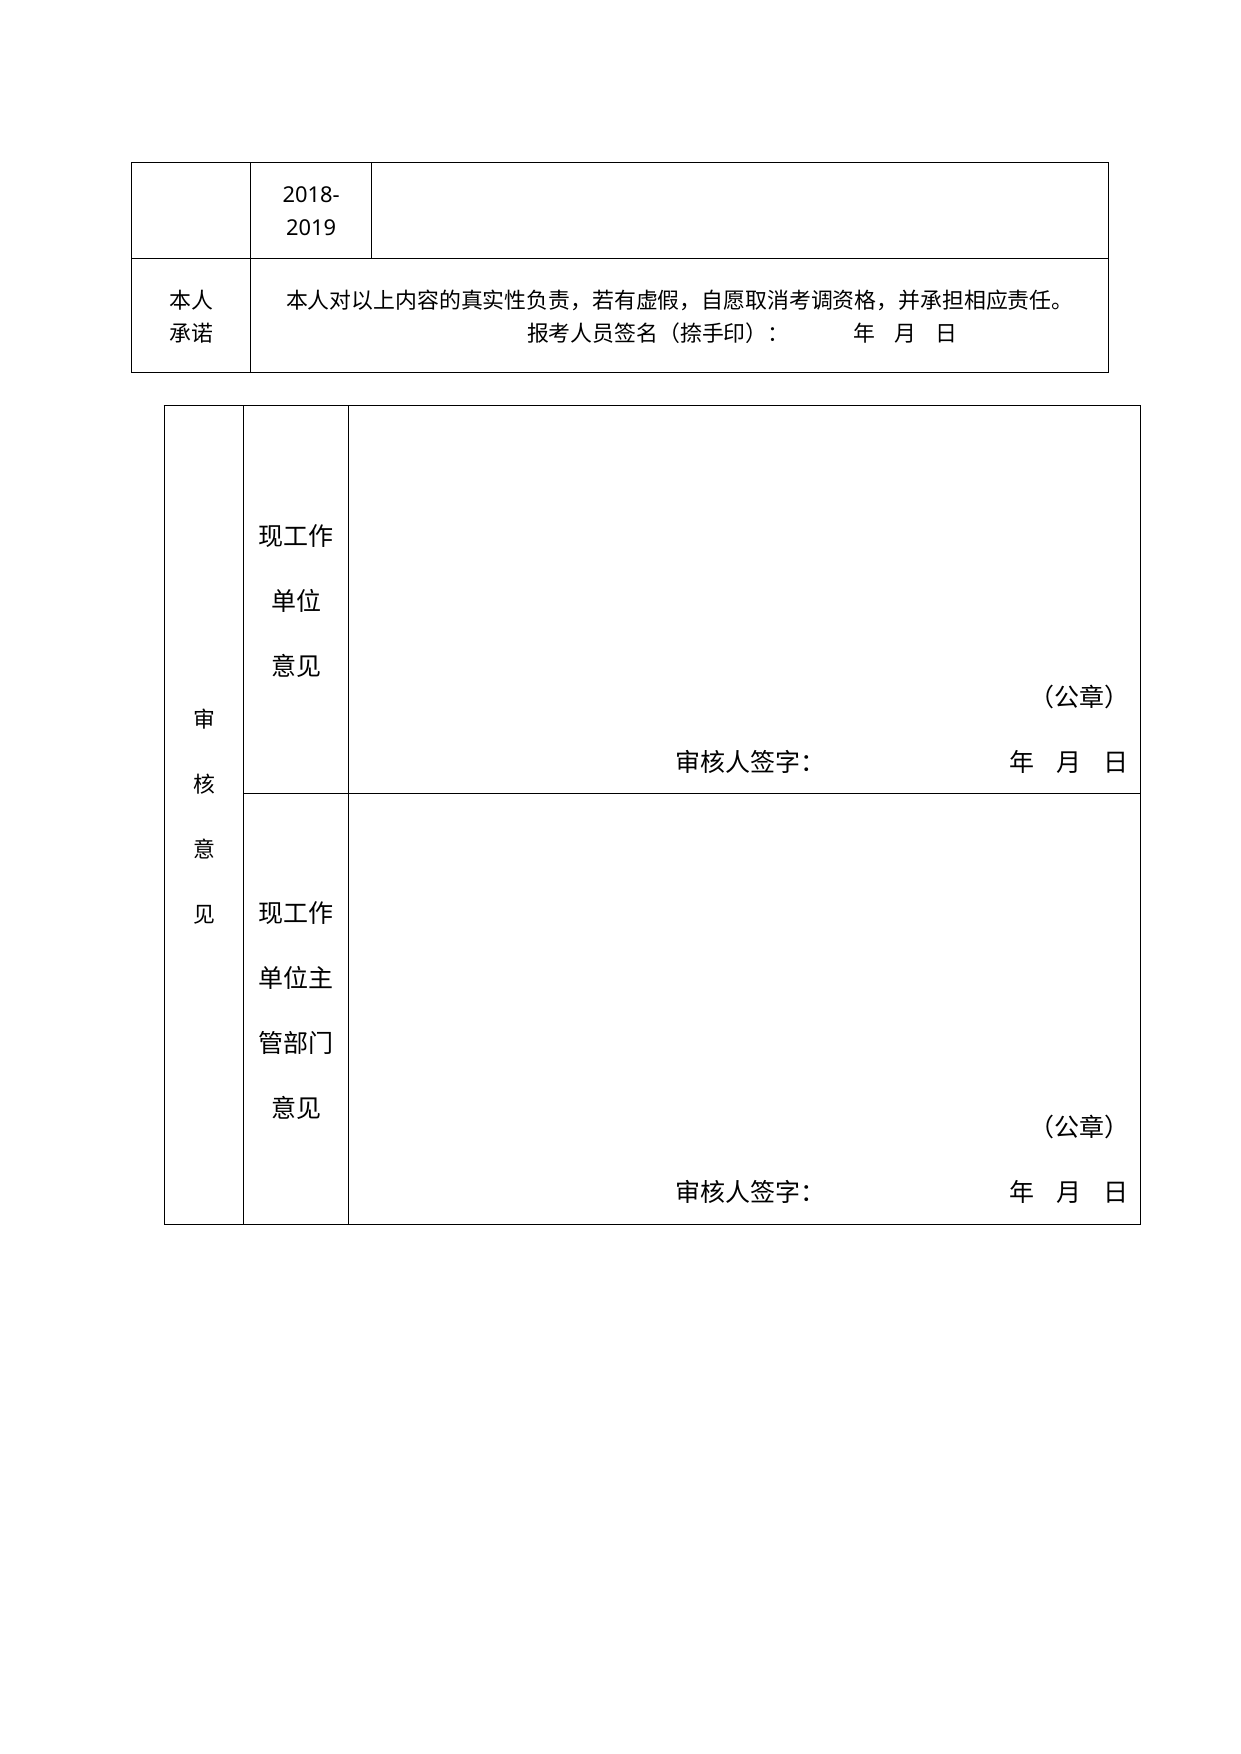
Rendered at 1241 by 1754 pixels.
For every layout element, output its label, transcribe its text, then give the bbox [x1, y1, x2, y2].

table_cell 本人对以上内容的真实性负责，若有虚假，自愿取消考调资格，并承担相应责任。 报考人员签名（捺手印）： 年 月 日 [251, 259, 1108, 372]
table_cell 本人 承诺 [132, 259, 250, 372]
table_cell （公章） 审核人签字： 年 月 日 [349, 794, 1140, 1223]
table_cell [372, 163, 1108, 258]
table_header （公章） 审核人签字： 年 月 日 [349, 406, 1140, 793]
table_header 审 核 意 见 [165, 406, 243, 1223]
table_cell 现工作单位主管部门意见 [244, 794, 348, 1223]
table_cell 2018-2019 [251, 163, 371, 258]
table_header 现工作单位 意见 [244, 406, 348, 793]
